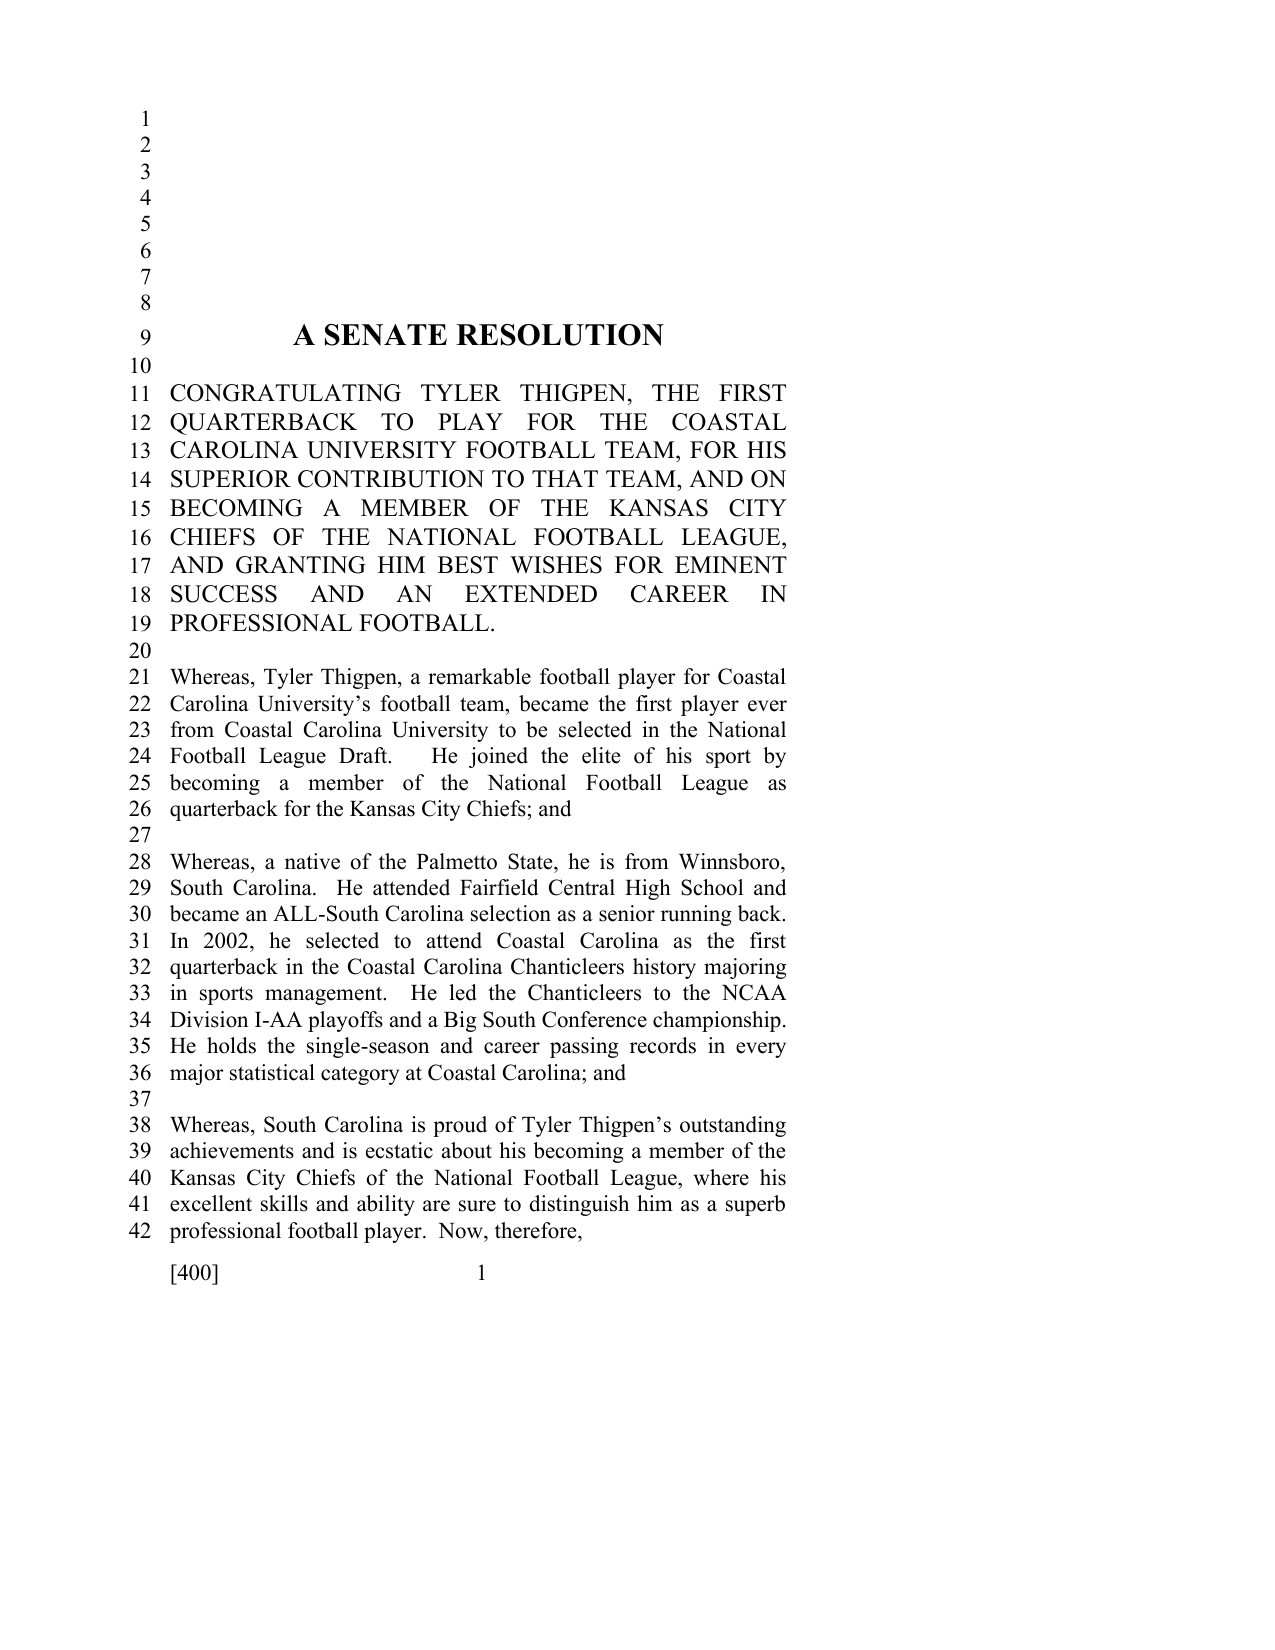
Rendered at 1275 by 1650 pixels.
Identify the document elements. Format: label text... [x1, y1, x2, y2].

text A SENATE RESOLUTION [169, 316, 787, 352]
text Whereas, a native of the Palmetto State, he is from Winnsboro, South Carolina. He attended Fairfield Central High School and became an ALL-South Carolina selection as a senior running back. In 2002, he selected to attend Coastal Carolina as the first quarterback in the Coastal Carolina Chanticleers history majoring in sports management. He led the Chanticleers to the NCAA Division I-AA playoffs and a Big South Conference championship. He holds the single-season and career passing records in every major statistical category at Coastal Carolina; and [169, 848, 787, 1085]
text Whereas, Tyler Thigpen, a remarkable football player for Coastal Carolina University’s football team, became the first player ever from Coastal Carolina University to be selected in the National Football League Draft. He joined the elite of his sport by becoming a member of the National Football League as quarterback for the Kansas City Chiefs; and [169, 663, 787, 821]
text CONGRATULATING TYLER THIGPEN, THE FIRST QUARTERBACK TO PLAY FOR THE COASTAL CAROLINA UNIVERSITY FOOTBALL TEAM, FOR HIS SUPERIOR CONTRIBUTION TO THAT TEAM, AND ON BECOMING A MEMBER OF THE KANSAS CITY CHIEFS OF THE NATIONAL FOOTBALL LEAGUE, AND GRANTING HIM BEST WISHES FOR EMINENT SUCCESS AND AN EXTENDED CAREER IN PROFESSIONAL FOOTBALL. [169, 378, 787, 637]
text Whereas, South Carolina is proud of Tyler Thigpen’s outstanding achievements and is ecstatic about his becoming a member of the Kansas City Chiefs of the National Football League, where his excellent skills and ability are sure to distinguish him as a superb professional football player. Now, therefore, [169, 1111, 787, 1243]
